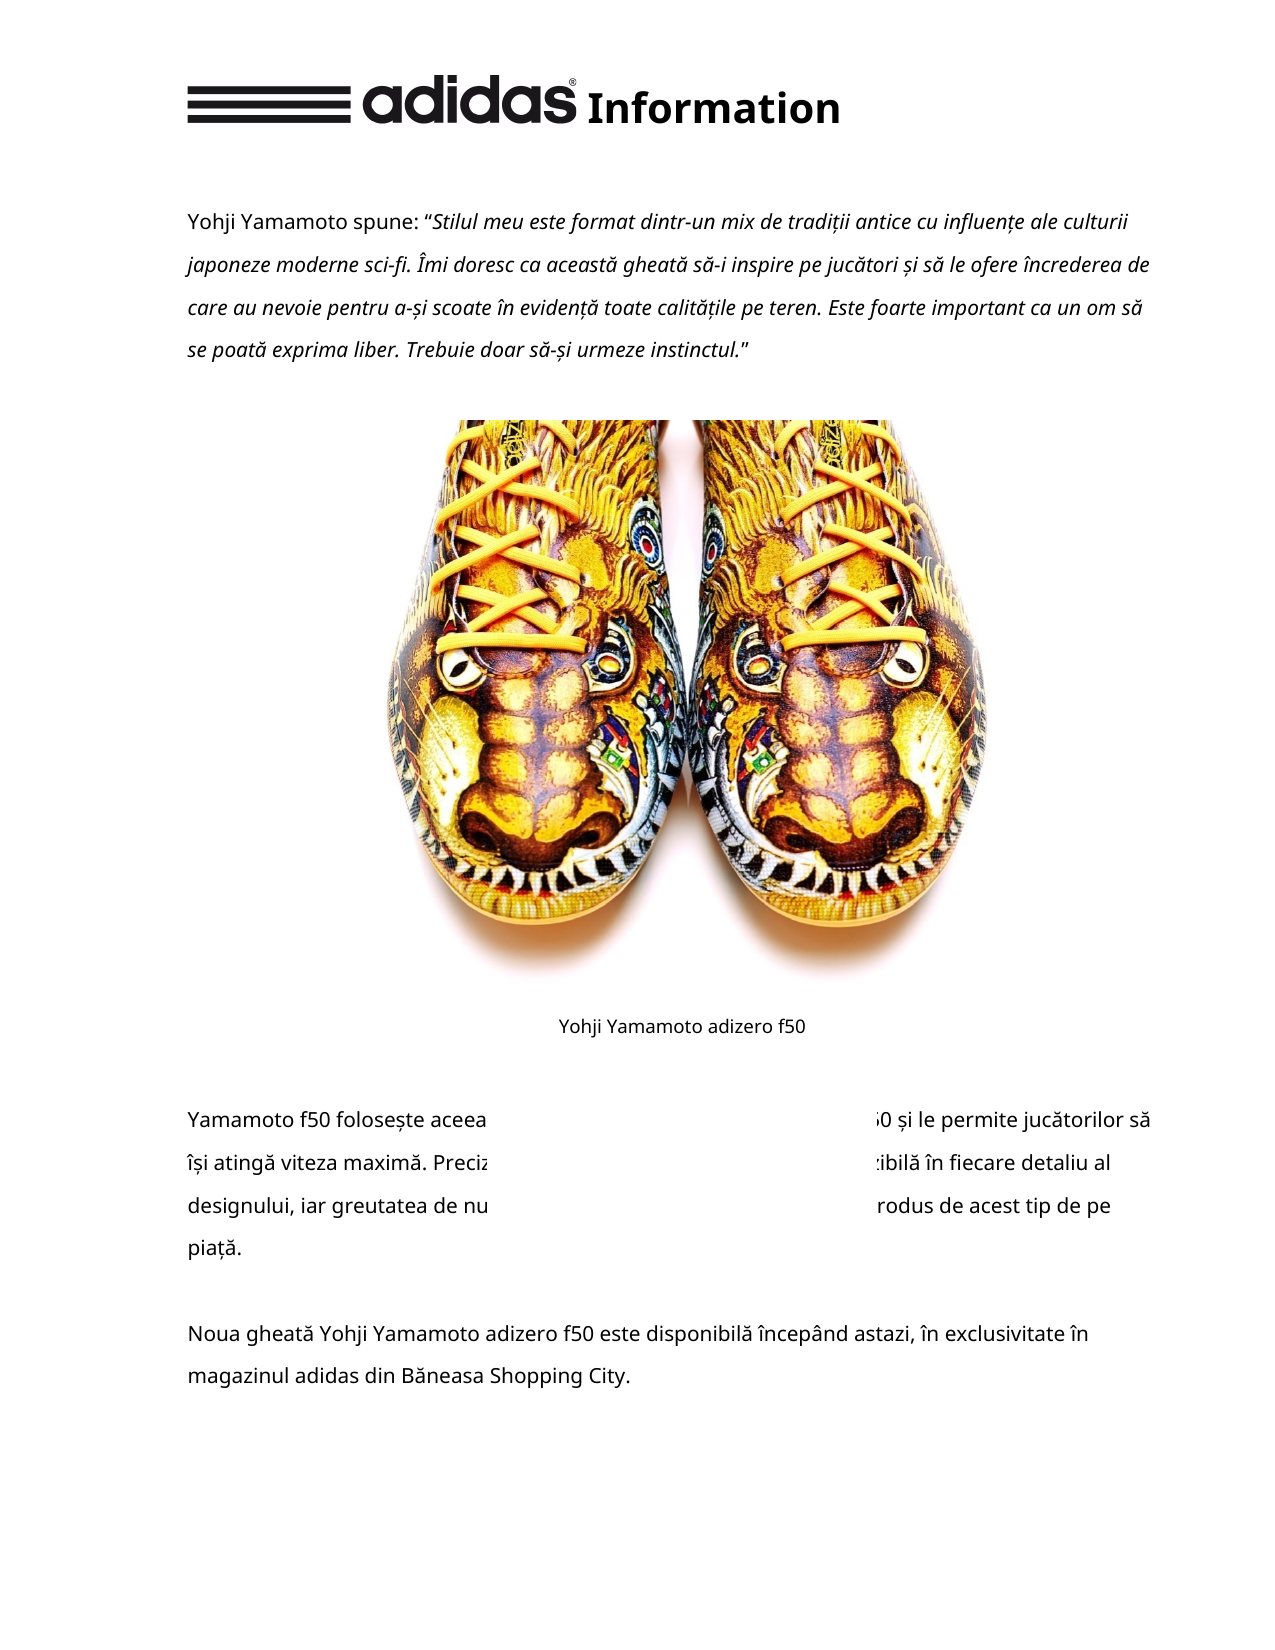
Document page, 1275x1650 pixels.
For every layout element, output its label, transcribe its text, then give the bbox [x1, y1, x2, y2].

text Noua gheată Yohji Yamamoto adizero f50 este disponibilă începând astazi, în exclusivitate în magazinul adidas din Băneasa Shopping City. [187, 1319, 1162, 1390]
text Yohji Yamamoto spune: “Stilul meu este format dintr-un mix de tradiții antice cu influențe ale culturii japoneze moderne sci-fi. Îmi doresc ca această gheată să-i inspire pe jucători și să le ofere încrederea de care au nevoie pentru a-și scoate în evidență toate calitățile pe teren. Este foarte important ca un om să se poată exprima liber. Trebuie doar să-și urmeze instinctul.” [187, 207, 1162, 364]
picture [187, 75, 577, 124]
text Yamamoto f50 folosește aceeași tehnologie ca gama actuală adizero f50 și le permite jucătorilor să își atingă viteza maximă. Precizia cu care au fost create ghetele este vizibilă în fiecare detaliu al designului, iar greutatea de numai 165 de grame le face cel mai ușor produs de acest tip de pe piață. [187, 1106, 1162, 1262]
picture [236, 420, 1114, 1006]
